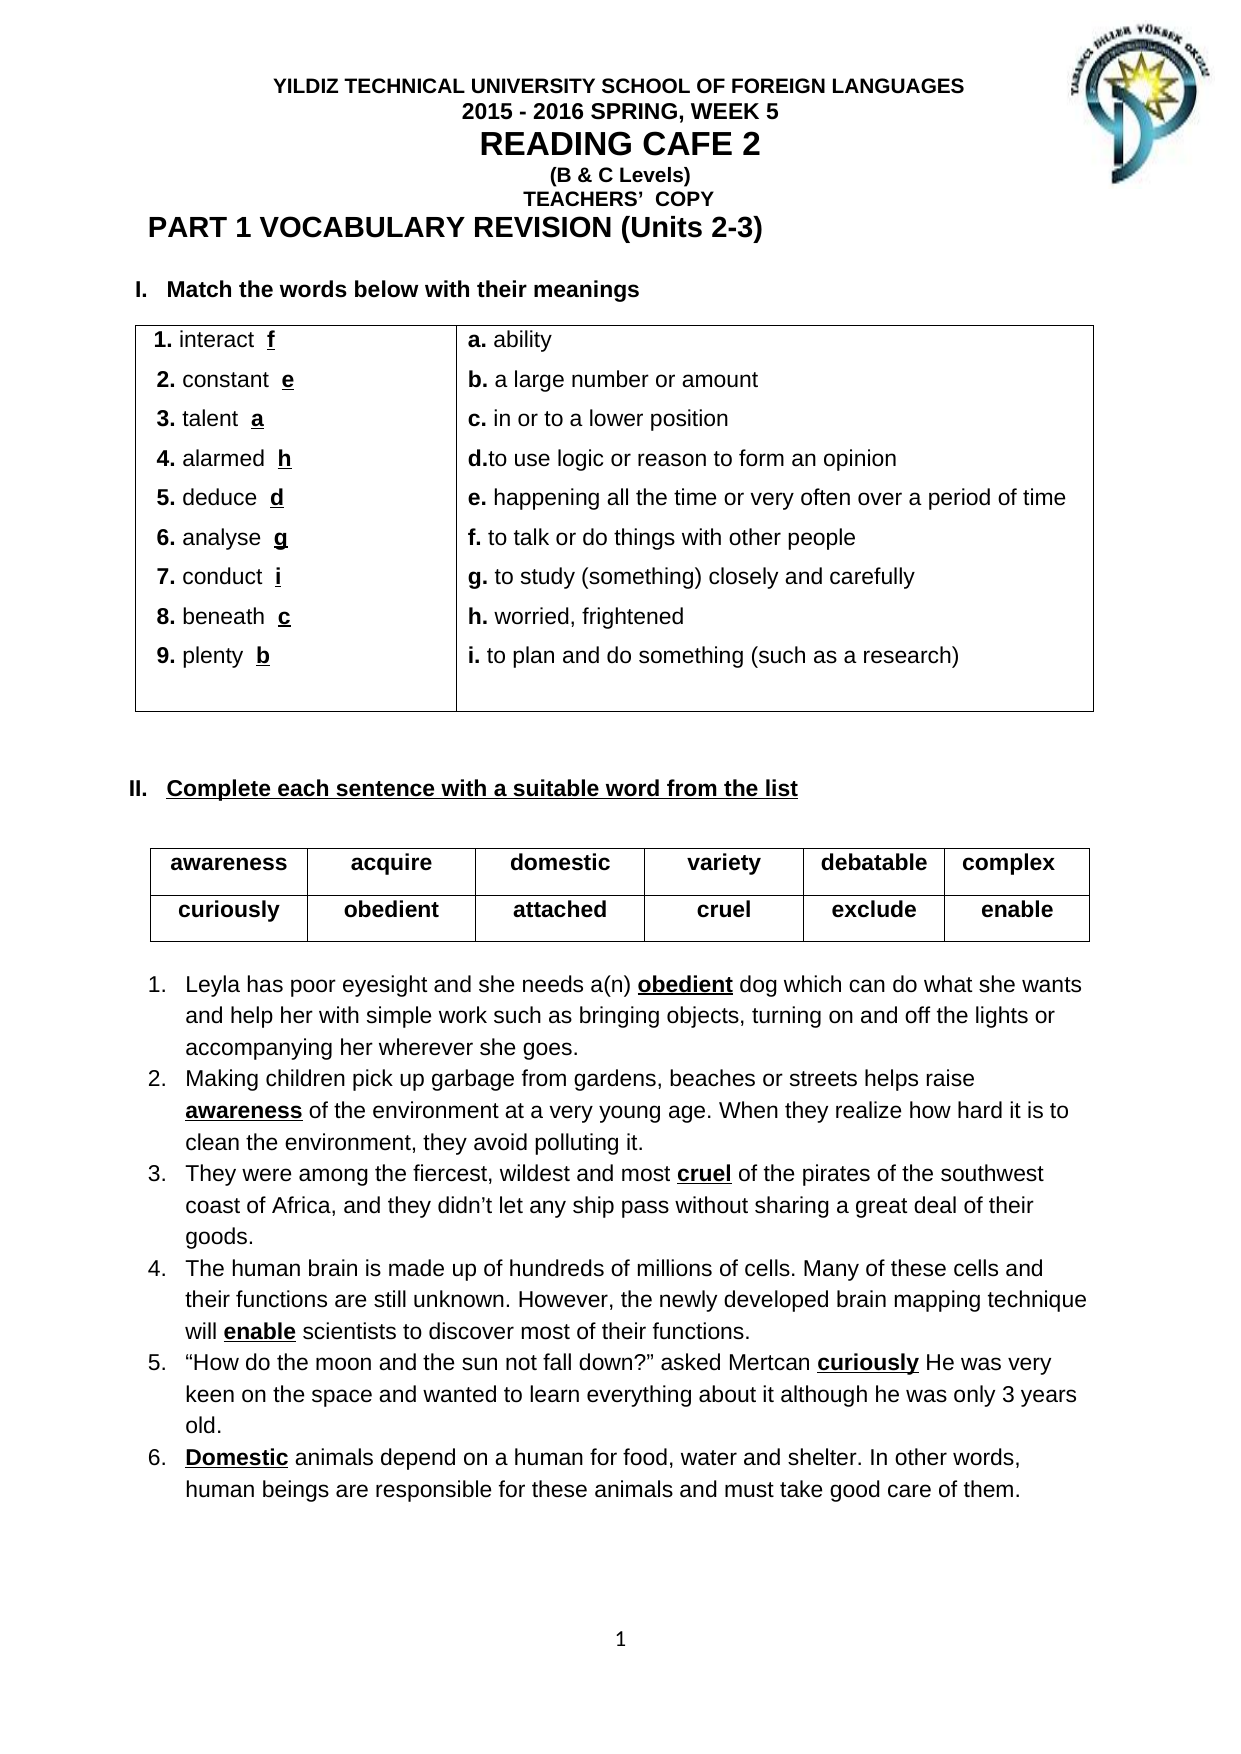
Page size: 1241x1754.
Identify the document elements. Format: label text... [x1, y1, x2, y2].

list Leyla has poor eyesight and she needs a(n) obedient dog which can do what she wants and help her with simple work such as bringing objects, turning on and off the lights or accompanying her wherever she goes. [148, 971, 1093, 1060]
table_header acquire [308, 849, 475, 894]
list Domestic animals depend on a human for food, water and shelter. In other words, human beings are responsible for these animals and must take good care of them. [148, 1444, 1093, 1502]
text PART 1 VOCABULARY REVISION (Units 2-3) [148, 210, 1093, 244]
table_header awareness [151, 849, 307, 894]
table_header variety [645, 849, 803, 894]
table_cell exclude [804, 896, 944, 941]
list Match the words below with their meanings [148, 276, 1093, 303]
table_header a. ability b. a large number or amount c. in or to a lower position d.to use logic or reason to form an opinion e. happening all the time or very often over a period of time f. to talk or do things with other people g. to study (something) closely and carefully h. worried, frightened i. to plan and do something (such as a research) [457, 326, 1093, 711]
table_cell obedient [308, 896, 475, 941]
list Making children pick up garbage from gardens, beaches or streets helps raise awareness of the environment at a very young age. When they realize how hard it is to clean the environment, they avoid polluting it. [148, 1065, 1093, 1155]
table_header 1. interact f 2. constant e 3. talent a 4. alarmed h 5. deduce d 6. analyse g 7. conduct i 8. beneath c 9. plenty b [136, 326, 456, 711]
table_header debatable [804, 849, 944, 894]
list “How do the moon and the sun not fall down?” asked Mertcan curiously He was very keen on the space and wanted to learn everything about it although he was only 3 years old. [148, 1349, 1093, 1439]
table_header complex [945, 849, 1089, 894]
picture [1063, 20, 1215, 189]
table_cell cruel [645, 896, 803, 941]
table_cell enable [945, 896, 1089, 941]
table_cell curiously [151, 896, 307, 941]
table_cell attached [476, 896, 644, 941]
list The human brain is made up of hundreds of millions of cells. Many of these cells and their functions are still unknown. However, the newly developed brain mapping technique will enable scientists to discover most of their functions. [148, 1255, 1093, 1344]
table_header domestic [476, 849, 644, 894]
list They were among the fiercest, wildest and most cruel of the pirates of the southwest coast of Africa, and they didn’t let any ship pass without sharing a great deal of their goods. [148, 1160, 1093, 1249]
list Complete each sentence with a suitable word from the list [148, 775, 1093, 801]
